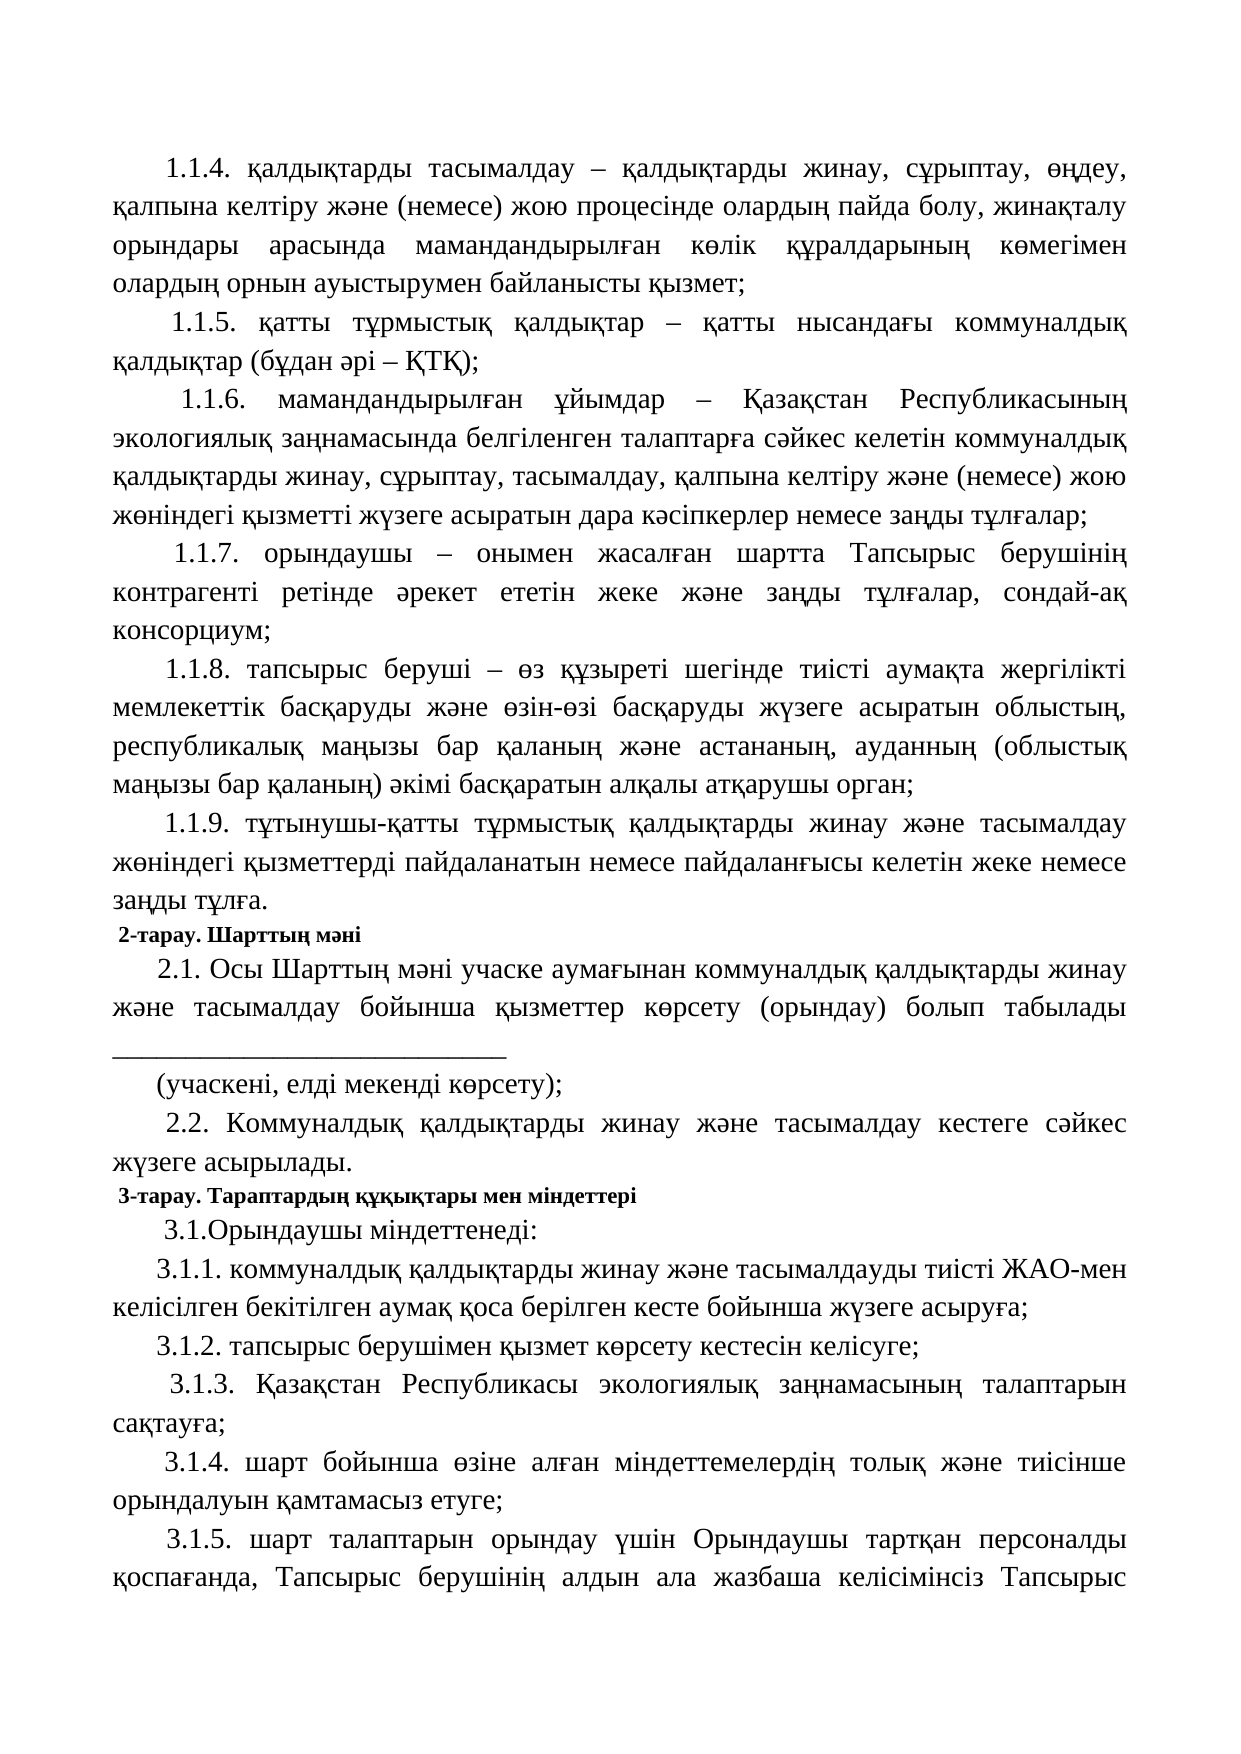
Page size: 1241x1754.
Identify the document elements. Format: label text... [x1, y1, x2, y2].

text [112, 1521, 1128, 1593]
text 3.1.4. шарт бойынша өзіне алған міндеттемелердің толық және тиісінше орындалуын қамтамасыз етуге; [112, 1444, 1128, 1516]
text 1.1.6. мамандандырылған ұйымдар – Қазақстан Республикасының экологиялық заңнамасында белгіленген талаптарға сәйкес келетін коммуналдық қалдықтарды жинау, сұрыптау, тасымалдау, қалпына келтіру және (немесе) жою жөніндегі қызметті жүзеге асыратын дара кәсіпкерлер немесе заңды тұлғалар; [112, 381, 1128, 530]
text 1.1.7. орындаушы – онымен жасалған шартта Тапсырыс берушінің контрагенті ретінде әрекет ететін жеке және заңды тұлғалар, сондай-ақ консорциум; [112, 535, 1128, 646]
text 1.1.8. тапсырыс беруші – өз құзыреті шегінде тиісті аумақта жергілікті мемлекеттік басқаруды және өзін-өзі басқаруды жүзеге асыратын облыстың, республикалық маңызы бар қаланың және астананың, ауданның (облыстық маңызы бар қаланың) әкімі басқаратын алқалы атқарушы орган; [112, 651, 1128, 800]
text 2-тарау. Шарттың мәні [112, 921, 1128, 947]
text 3.1.Орындаушы міндеттенеді: [112, 1212, 1128, 1246]
text 1.1.9. тұтынушы-қатты тұрмыстық қалдықтарды жинау және тасымалдау жөніндегі қызметтерді пайдаланатын немесе пайдаланғысы келетін жеке немесе заңды тұлға. [112, 805, 1128, 916]
text (учаскені, елді мекенді көрсету); [112, 1067, 1128, 1100]
text 1.1.4. қалдықтарды тасымалдау – қалдықтарды жинау, сұрыптау, өңдеу, қалпына келтіру және (немесе) жою процесінде олардың пайда болу, жинақталу орындары арасында мамандандырылған көлік құралдарының көмегімен олардың орнын ауыстырумен байланысты қызмет; [112, 150, 1128, 299]
text 3.1.1. коммуналдық қалдықтарды жинау және тасымалдауды тиісті ЖАО-мен келісілген бекітілген аумақ қоса берілген кесте бойынша жүзеге асыруға; [112, 1251, 1128, 1323]
text 2.1. Осы Шарттың мәні учаске аумағынан коммуналдық қалдықтарды жинау және тасымалдау бойынша қызметтер көрсету (орындау) болып табылады ___________________________ [112, 951, 1128, 1062]
text 1.1.5. қатты тұрмыстық қалдықтар – қатты нысандағы коммуналдық қалдықтар (бұдан әрі – ҚТҚ); [112, 304, 1128, 376]
text 3.1.3. Қазақстан Республикасы экологиялық заңнамасының талаптарын сақтауға; [112, 1367, 1128, 1439]
text 3.1.2. тапсырыс берушімен қызмет көрсету кестесін келісуге; [112, 1328, 1128, 1362]
text 2.2. Коммуналдық қалдықтарды жинау және тасымалдау кестеге сәйкес жүзеге асырылады. [112, 1105, 1128, 1177]
text 3-тарау. Тараптардың құқықтары мен міндеттері [112, 1182, 1128, 1209]
